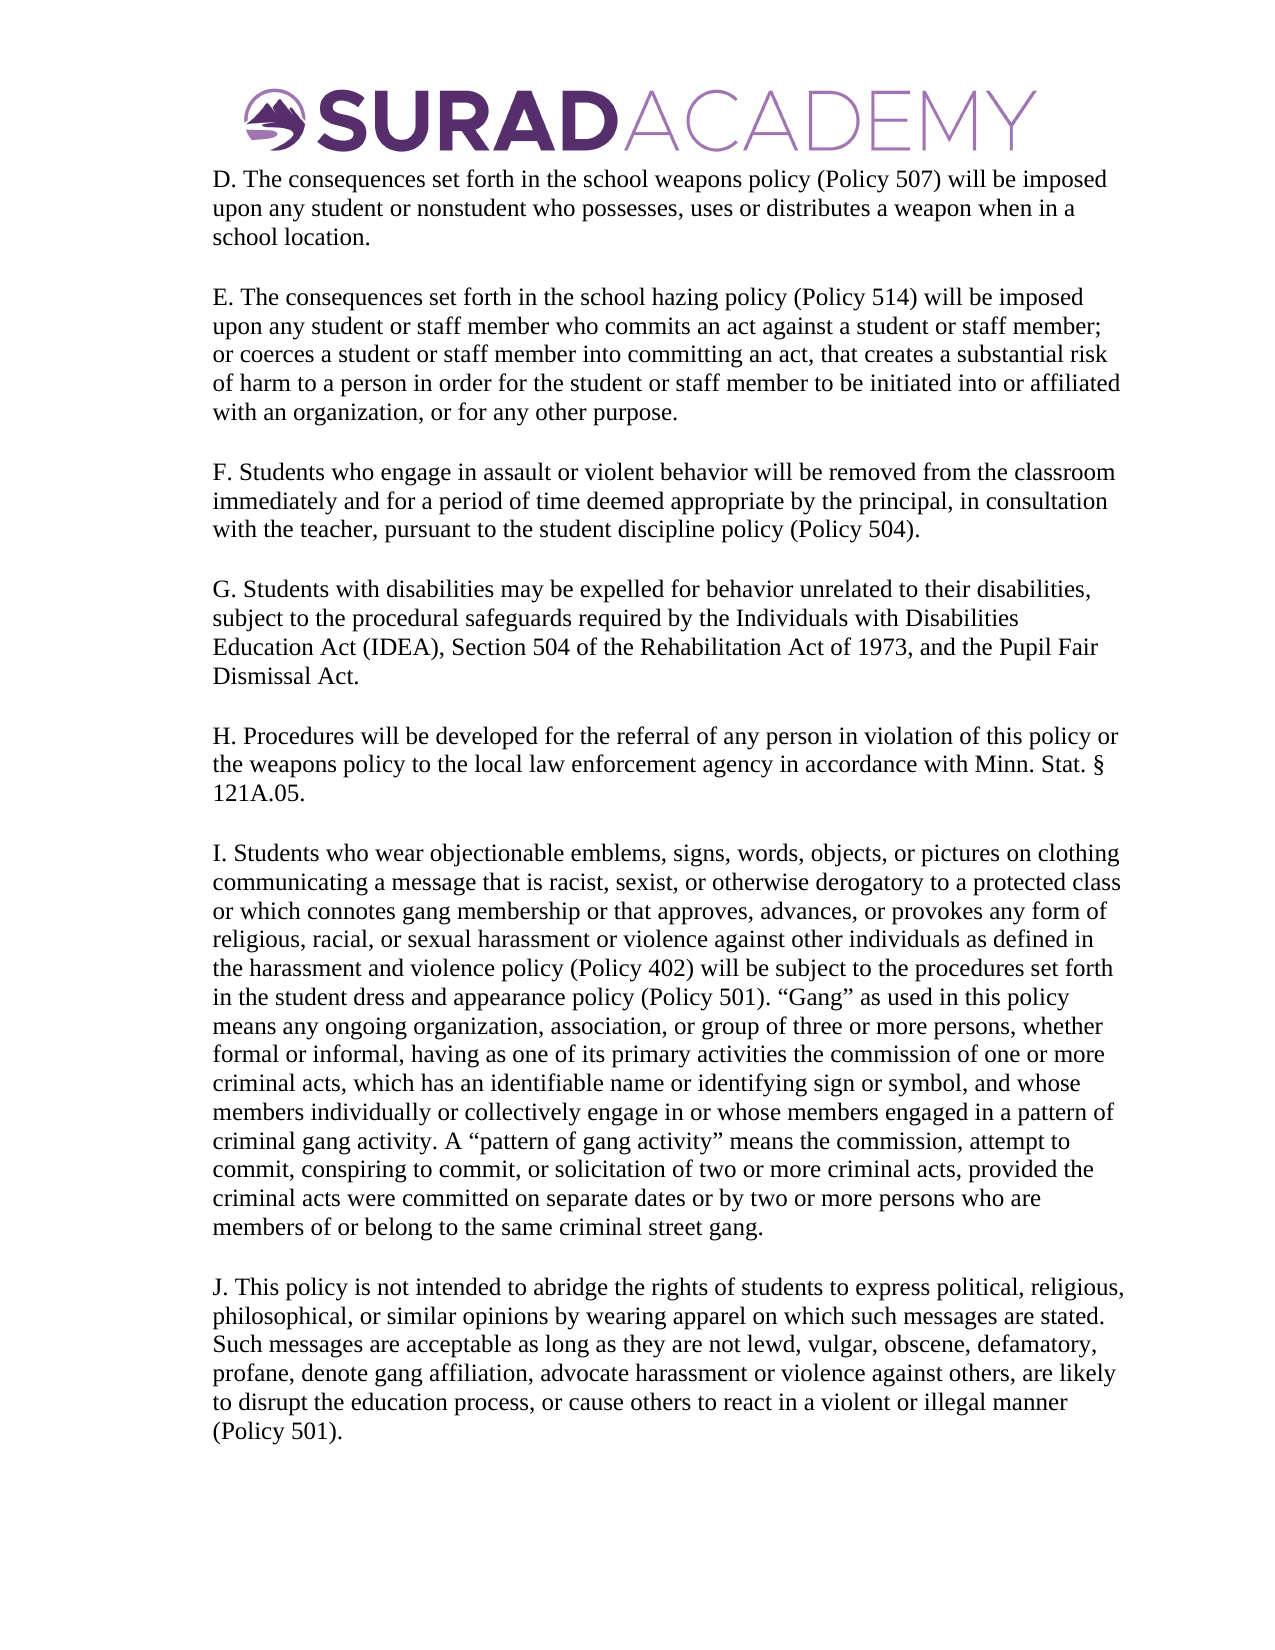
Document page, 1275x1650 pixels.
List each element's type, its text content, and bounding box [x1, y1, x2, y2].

text E. The consequences set forth in the school hazing policy (Policy 514) will be imposed upon any student or staff member who commits an act against a student or staff member; or coerces a student or staff member into committing an act, that creates a substantial risk of harm to a person in order for the student or staff member to be initiated into or affiliated with an organization, or for any other purpose. [212, 282, 1125, 426]
text F. Students who engage in assault or violent behavior will be removed from the classroom immediately and for a period of time deemed appropriate by the principal, in consultation with the teacher, pursuant to the student discipline policy (Policy 504). [212, 457, 1125, 543]
text I. Students who wear objectionable emblems, signs, words, objects, or pictures on clothing communicating a message that is racist, sexist, or otherwise derogatory to a protected class or which connotes gang membership or that approves, advances, or provokes any form of religious, racial, or sexual harassment or violence against other individuals as defined in the harassment and violence policy (Policy 402) will be subject to the procedures set forth in the student dress and appearance policy (Policy 501). “Gang” as used in this policy means any ongoing organization, association, or group of three or more persons, whether formal or informal, having as one of its primary activities the commission of one or more criminal acts, which has an identifiable name or identifying sign or symbol, and whose members individually or collectively engage in or whose members engaged in a pattern of criminal gang activity. A “pattern of gang activity” means the commission, attempt to commit, conspiring to commit, or solicitation of two or more criminal acts, provided the criminal acts were committed on separate dates or by two or more persons who are members of or belong to the same criminal street gang. [212, 838, 1125, 1241]
picture [230, 75, 1045, 165]
text H. Procedures will be developed for the referral of any person in violation of this policy or the weapons policy to the local law enforcement agency in accordance with Minn. Stat. § 121A.05. [212, 721, 1125, 807]
text D. The consequences set forth in the school weapons policy (Policy 507) will be imposed upon any student or nonstudent who possesses, uses or distributes a weapon when in a school location. [212, 164, 1125, 251]
text J. This policy is not intended to abridge the rights of students to express political, religious, philosophical, or similar opinions by wearing apparel on which such messages are stated. Such messages are acceptable as long as they are not lewd, vulgar, obscene, defamatory, profane, denote gang affiliation, advocate harassment or violence against others, are likely to disrupt the education process, or cause others to react in a violent or illegal manner (Policy 501). [212, 1272, 1125, 1444]
text G. Students with disabilities may be expelled for behavior unrelated to their disabilities, subject to the procedural safeguards required by the Individuals with Disabilities Education Act (IDEA), Section 504 of the Rehabilitation Act of 1973, and the Pupil Fair Dismissal Act. [212, 574, 1125, 689]
